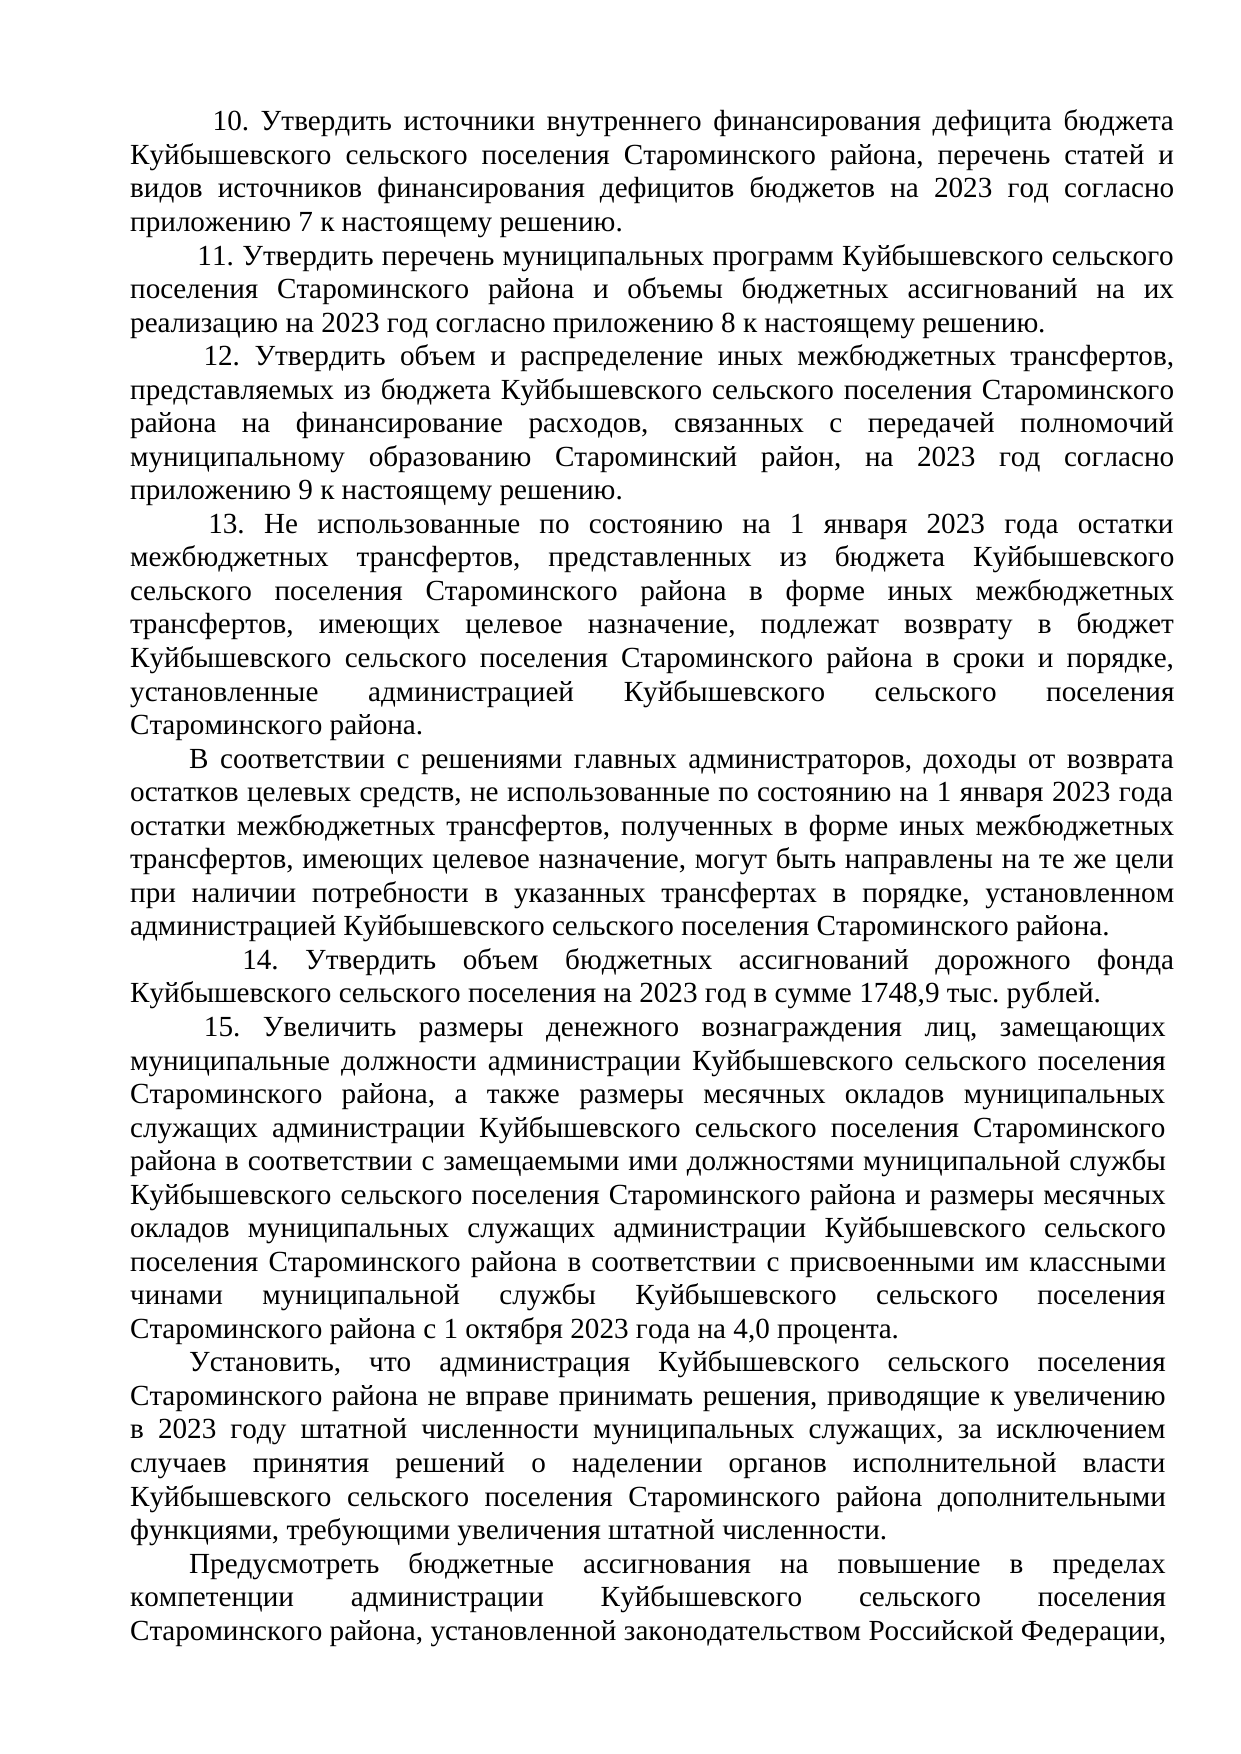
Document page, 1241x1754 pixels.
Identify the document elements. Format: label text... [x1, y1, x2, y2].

text 12. Утвердить объем и распределение иных межбюджетных трансфертов, представляемых из бюджета Куйбышевского сельского поселения Староминского района на финансирование расходов, связанных с передачей полномочий муниципальному образованию Староминский район, на 2023 год согласно приложению 9 к настоящему решению. [130, 338, 1175, 506]
text 11. Утвердить перечень муниципальных программ Куйбышевского сельского поселения Староминского района и объемы бюджетных ассигнований на их реализацию на 2023 год согласно приложению 8 к настоящему решению. [130, 238, 1175, 338]
text 13. Не использованные по состоянию на 1 января 2023 года остатки межбюджетных трансфертов, представленных из бюджета Куйбышевского сельского поселения Староминского района в форме иных межбюджетных трансфертов, имеющих целевое назначение, подлежат возврату в бюджет Куйбышевского сельского поселения Староминского района в сроки и порядке, установленные администрацией Куйбышевского сельского поселения Староминского района. [130, 506, 1175, 741]
text В соответствии с решениями главных администраторов, доходы от возврата остатков целевых средств, не использованные по состоянию на 1 января 2023 года остатки межбюджетных трансфертов, полученных в форме иных межбюджетных трансфертов, имеющих целевое назначение, могут быть направлены на те же цели при наличии потребности в указанных трансфертах в порядке, установленном администрацией Куйбышевского сельского поселения Староминского района. [130, 741, 1175, 942]
text 15. Увеличить размеры денежного вознаграждения лиц, замещающих муниципальные должности администрации Куйбышевского сельского поселения Староминского района, а также размеры месячных окладов муниципальных служащих администрации Куйбышевского сельского поселения Староминского района в соответствии с замещаемыми ими должностями муниципальной службы Куйбышевского сельского поселения Староминского района и размеры месячных окладов муниципальных служащих администрации Куйбышевского сельского поселения Староминского района в соответствии с присвоенными им классными чинами муниципальной службы Куйбышевского сельского поселения Староминского района с 1 октября 2023 года на 4,0 процента. [130, 1009, 1167, 1344]
text 10. Утвердить источники внутреннего финансирования дефицита бюджета Куйбышевского сельского поселения Староминского района, перечень статей и видов источников финансирования дефицитов бюджетов на 2023 год согласно приложению 7 к настоящему решению. [130, 103, 1175, 238]
text 14. Утвердить объем бюджетных ассигнований дорожного фонда Куйбышевского сельского поселения на 2023 год в сумме 1748,9 тыс. рублей. [130, 942, 1175, 1009]
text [130, 1546, 1167, 1646]
text Установить, что администрация Куйбышевского сельского поселения Староминского района не вправе принимать решения, приводящие к увеличению в 2023 году штатной численности муниципальных служащих, за исключением случаев принятия решений о наделении органов исполнительной власти Куйбышевского сельского поселения Староминского района дополнительными функциями, требующими увеличения штатной численности. [130, 1344, 1167, 1546]
